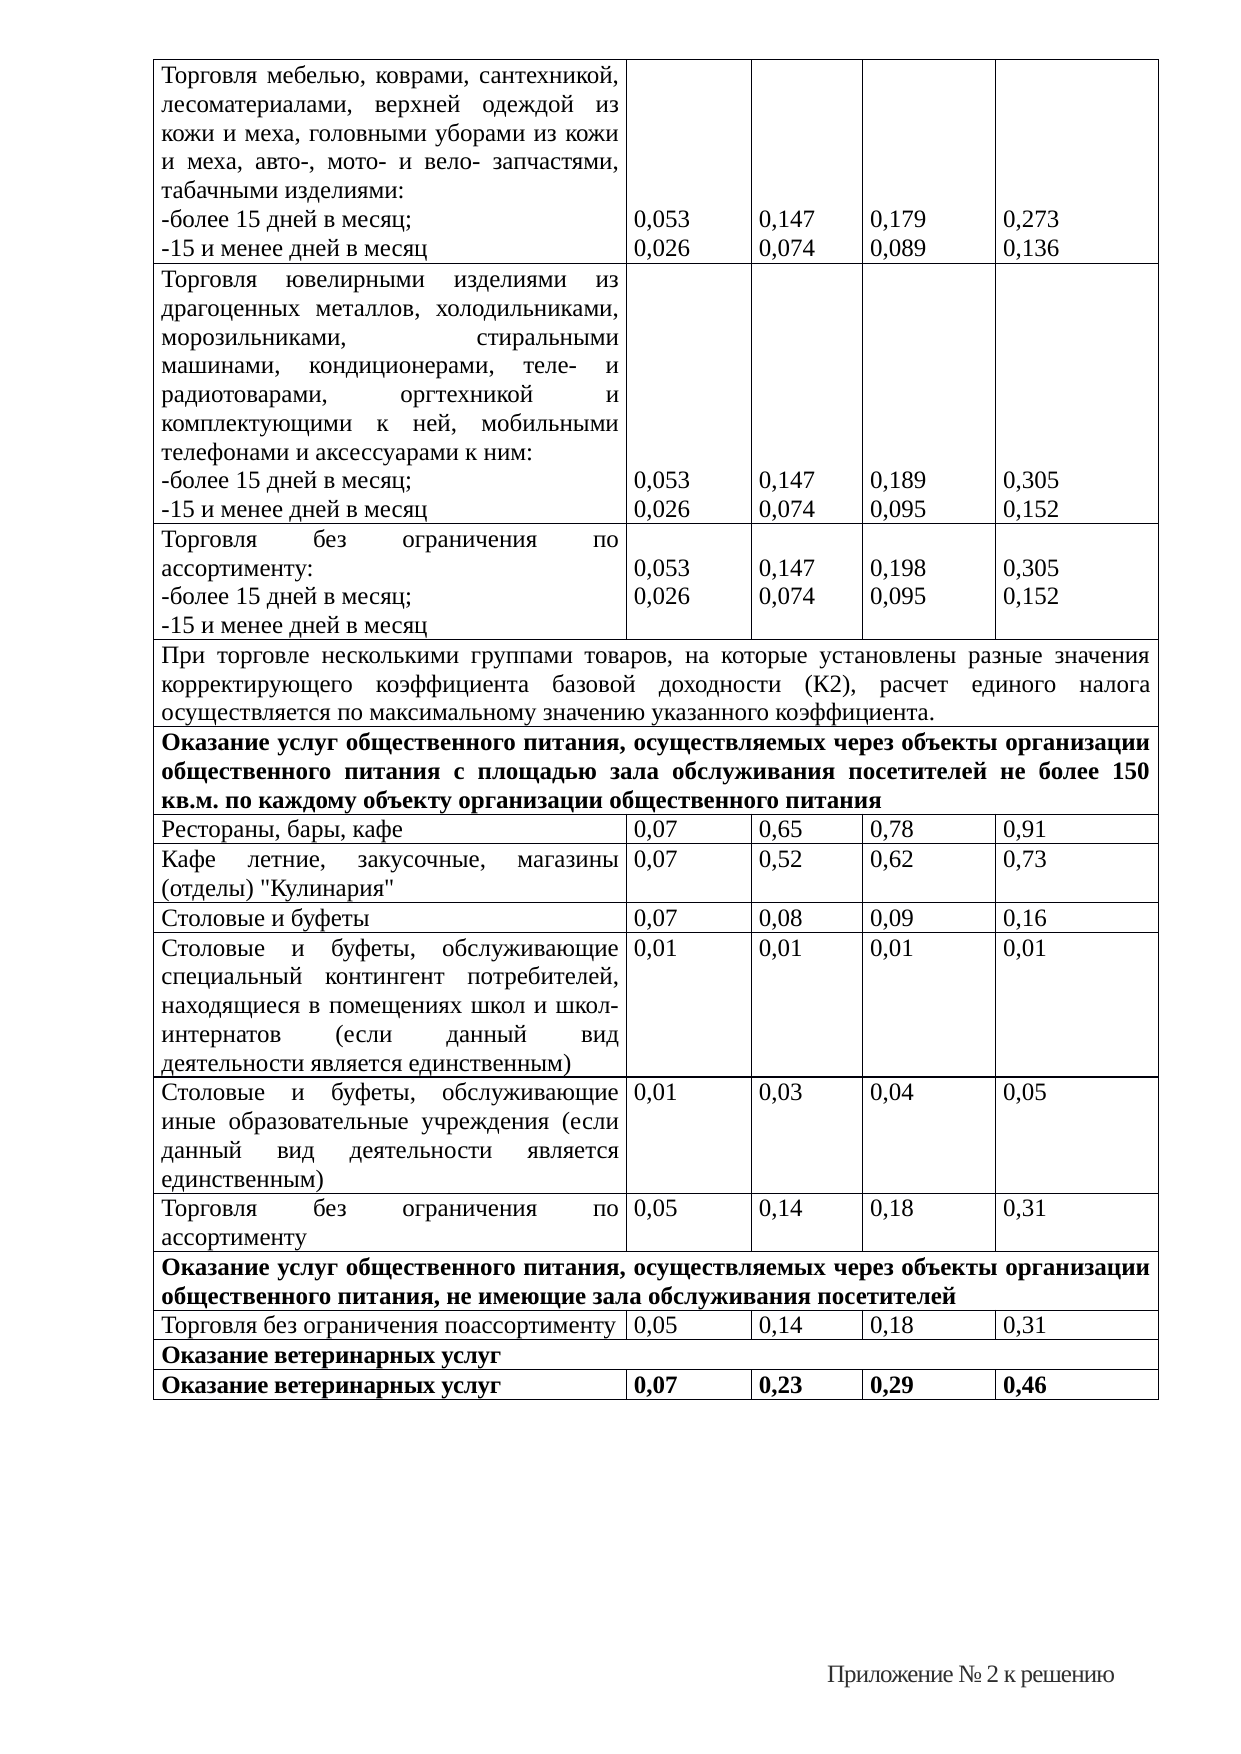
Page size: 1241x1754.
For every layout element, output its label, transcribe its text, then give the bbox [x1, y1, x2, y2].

table_cell 0,07 [627, 844, 751, 902]
table_cell 0,31 [996, 1311, 1158, 1339]
table_cell Рестораны, бары, кафе [154, 815, 626, 843]
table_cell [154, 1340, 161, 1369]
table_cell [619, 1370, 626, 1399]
table_cell 0,78 [863, 815, 995, 843]
table_cell 0,65 [752, 815, 862, 843]
table_cell 0,05 [627, 1311, 751, 1339]
table_cell 0,198 0,095 [863, 524, 995, 639]
table_cell 0,52 [752, 844, 862, 902]
table_cell Столовые и буфеты, обслуживающие иные образовательные учреждения (если данный вид деятельности является единственным) [154, 1078, 626, 1192]
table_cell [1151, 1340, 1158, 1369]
table_cell 0,73 [996, 844, 1158, 902]
table_cell 0,305 0,152 [996, 264, 1158, 523]
table_cell Торговля ювелирными изделиями из драгоценных металлов, холодильниками, морозильниками, стиральными машинами, кондиционерами, теле- и радиотоварами, оргтехникой и комплектующими к ней, мобильными телефонами и аксессуарами к ним: -более 15 дней в месяц; -15 и менее дней в месяц [154, 264, 626, 523]
table_cell 0,273 0,136 [996, 60, 1158, 263]
table_cell Столовые и буфеты [154, 903, 626, 932]
table_cell 0,01 [996, 933, 1158, 1076]
table_cell 0,03 [752, 1078, 862, 1192]
table_cell 0,18 [863, 1194, 995, 1251]
text Приложение № 2 к решению [827, 1659, 1152, 1687]
table_cell 0,01 [627, 1078, 751, 1192]
table_cell 0,01 [752, 933, 862, 1076]
table_cell 0,14 [752, 1311, 862, 1339]
table_cell 0,14 [752, 1194, 862, 1251]
table_cell 0,053 0,026 [627, 60, 751, 263]
table_cell 0,189 0,095 [863, 264, 995, 523]
table_cell 0,05 [627, 1194, 751, 1251]
table_cell 0,305 0,152 [996, 524, 1158, 639]
table_cell Кафе летние, закусочные, магазины (отделы) "Кулинария" [154, 844, 626, 902]
table_cell 0,179 0,089 [863, 60, 995, 263]
table_cell Торговля без ограничения по ассортименту [154, 1194, 626, 1251]
table_cell 0,147 0,074 [752, 524, 862, 639]
table_cell 0,053 0,026 [627, 264, 751, 523]
table_cell Оказание услуг общественного питания, осуществляемых через объекты организации общественного питания с площадью зала обслуживания посетителей не более 150 кв.м. по каждому объекту организации общественного питания [154, 727, 1158, 813]
table_cell 0,147 0,074 [752, 264, 862, 523]
table_cell 0,16 [996, 903, 1158, 932]
table_cell При торговле несколькими группами товаров, на которые установлены разные значения корректирующего коэффициента базовой доходности (К2), расчет единого налога осуществляется по максимальному значению указанного коэффициента. [154, 640, 1158, 726]
table_cell 0,147 0,074 [752, 60, 862, 263]
table_cell Торговля мебелью, коврами, сантехникой, лесоматериалами, верхней одеждой из кожи и меха, головными уборами из кожи и меха, авто-, мото- и вело- запчастями, табачными изделиями: -более 15 дней в месяц; -15 и менее дней в месяц [154, 60, 626, 263]
table_cell 0,04 [863, 1078, 995, 1192]
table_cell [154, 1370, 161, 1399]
table_cell 0,62 [863, 844, 995, 902]
table_cell Торговля без ограничения поассортименту [154, 1311, 626, 1339]
table_cell 0,01 [627, 933, 751, 1076]
table_cell 0,91 [996, 815, 1158, 843]
table_cell Торговля без ограничения по ассортименту: -более 15 дней в месяц; -15 и менее дней в месяц [154, 524, 626, 639]
table_cell 0,07 [627, 903, 751, 932]
table_cell 0,31 [996, 1194, 1158, 1251]
table_cell 0,053 0,026 [627, 524, 751, 639]
table_cell Столовые и буфеты, обслуживающие специальный контингент потребителей, находящиеся в помещениях школ и школ-интернатов (если данный вид деятельности является единственным) [154, 933, 626, 1076]
table_cell Оказание услуг общественного питания, осуществляемых через объекты организации общественного питания, не имеющие зала обслуживания посетителей [154, 1252, 1158, 1309]
table_cell 0,18 [863, 1311, 995, 1339]
table_cell 0,07 [627, 815, 751, 843]
table_cell 0,08 [752, 903, 862, 932]
table_cell 0,09 [863, 903, 995, 932]
table_cell 0,05 [996, 1078, 1158, 1192]
table_cell 0,01 [863, 933, 995, 1076]
